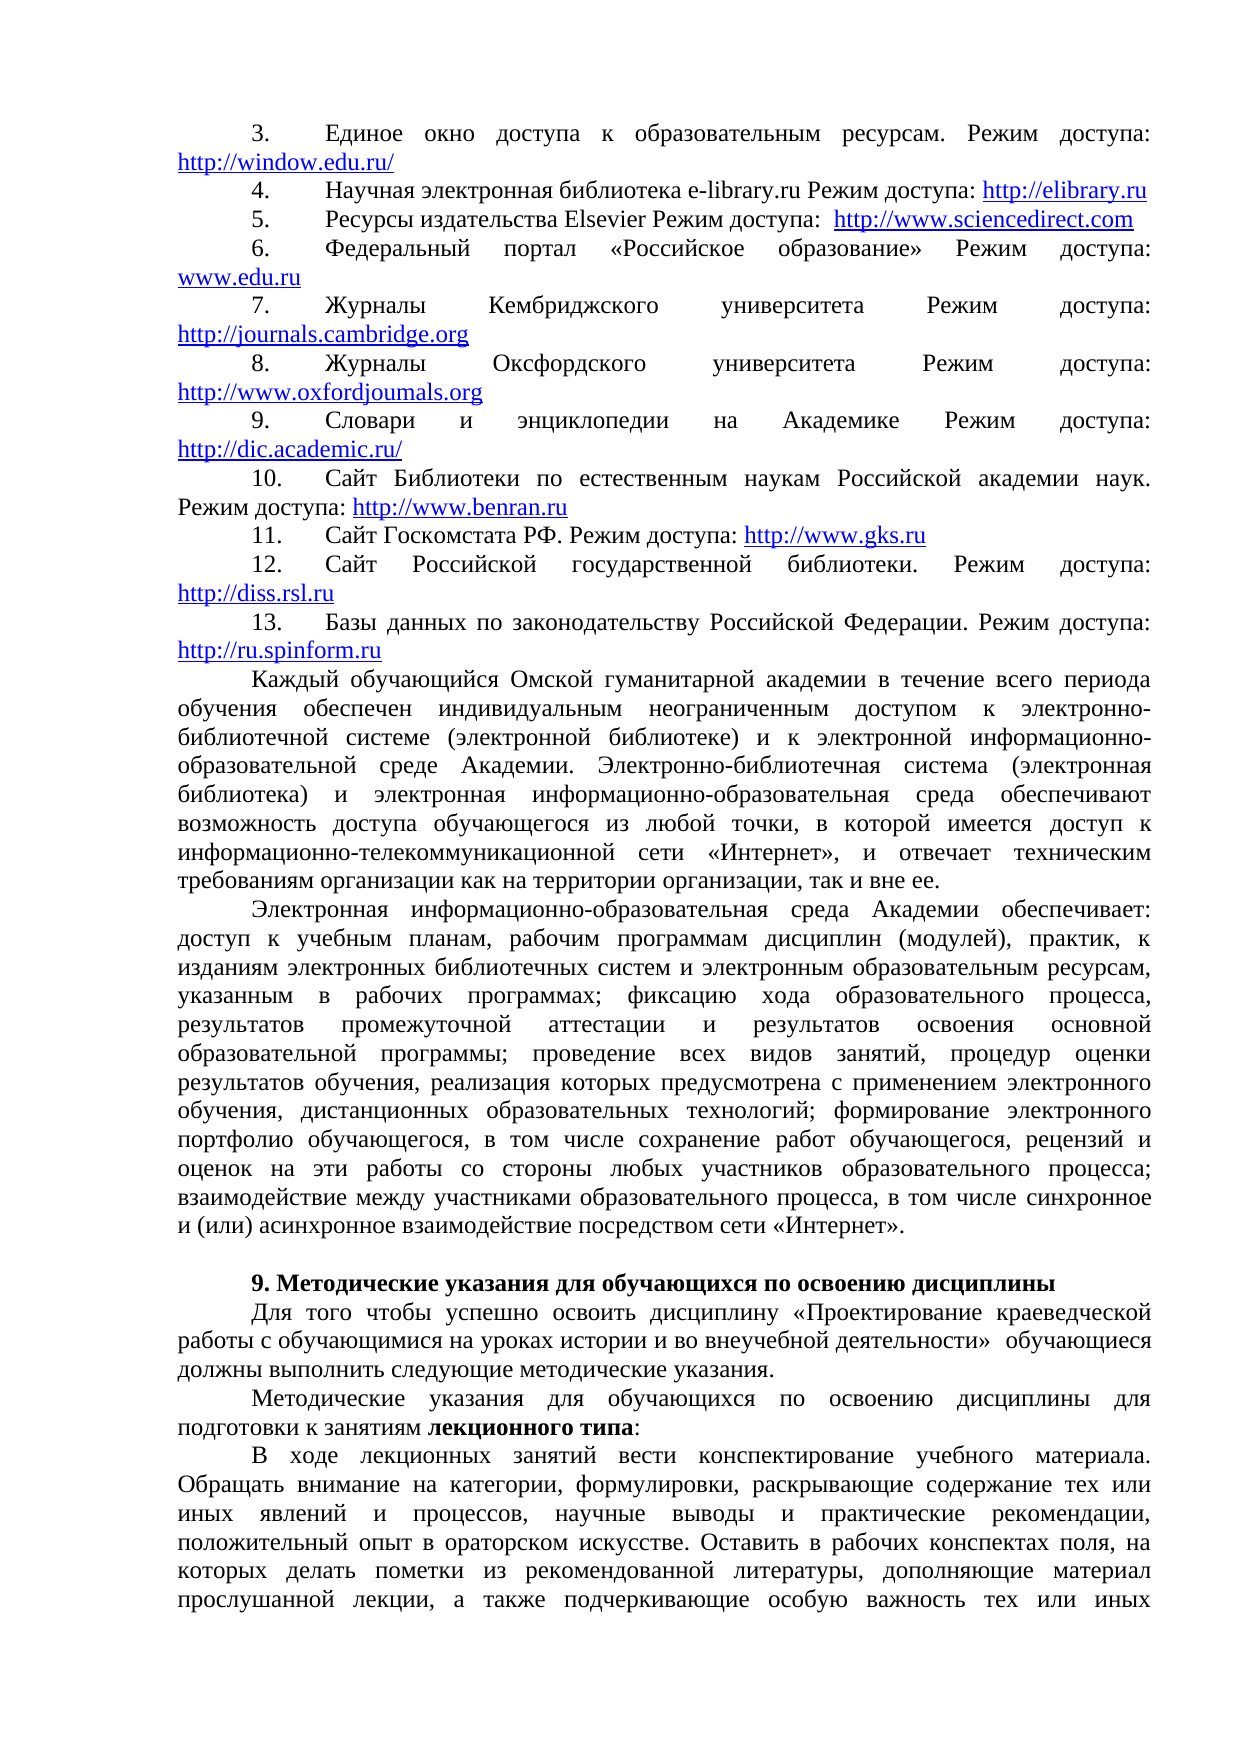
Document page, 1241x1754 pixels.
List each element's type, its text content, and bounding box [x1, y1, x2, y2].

list Сайт Российской государственной библиотеки. Режим доступа: http://diss.rsl.ru [177, 549, 1152, 607]
text Методические указания для обучающихся по освоению дисциплины для подготовки к занятиям лекционного типа: [177, 1383, 1152, 1441]
list Журналы Оксфордского университета Режим доступа: http://www.oxfordjoumals.org [177, 348, 1152, 406]
list Сайт Госкомстата РФ. Режим доступа: http://www.gks.ru [177, 521, 1152, 549]
list Ресурсы издательства Elsevier Режим доступа: http://www.sciencedirect.com [177, 204, 1152, 233]
list Сайт Библиотеки по естественным наукам Российской академии наук. Режим доступа: http://www.benran.ru [177, 463, 1152, 521]
list Журналы Кембриджского университета Режим доступа: http://journals.cambridge.org [177, 291, 1152, 348]
list Базы данных по законодательству Российской Федерации. Режим доступа: http://ru.spinform.ru [177, 607, 1152, 664]
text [177, 1441, 1152, 1613]
text Для того чтобы успешно освоить дисциплину «Проектирование краеведческой работы с обучающимися на уроках истории и во внеучебной деятельности» обучающиеся должны выполнить следующие методические указания. [177, 1297, 1152, 1383]
text 9. Методические указания для обучающихся по освоению дисциплины [177, 1268, 1152, 1297]
text Каждый обучающийся Омской гуманитарной академии в течение всего периода обучения обеспечен индивидуальным неограниченным доступом к электронно-библиотечной системе (электронной библиотеке) и к электронной информационно-образовательной среде Академии. Электронно-библиотечная система (электронная библиотека) и электронная информационно-образовательная среда обеспечивают возможность доступа обучающегося из любой точки, в которой имеется доступ к информационно-телекоммуникационной сети «Интернет», и отвечает техническим требованиям организации как на территории организации, так и вне ее. [177, 664, 1152, 894]
list Федеральный портал «Российское образование» Режим доступа: www.edu.ru [177, 233, 1152, 291]
text Электронная информационно-образовательная среда Академии обеспечивает: доступ к учебным планам, рабочим программам дисциплин (модулей), практик, к изданиям электронных библиотечных систем и электронным образовательным ресурсам, указанным в рабочих программах; фиксацию хода образовательного процесса, результатов промежуточной аттестации и результатов освоения основной образовательной программы; проведение всех видов занятий, процедур оценки результатов обучения, реализация которых предусмотрена с применением электронного обучения, дистанционных образовательных технологий; формирование электронного портфолио обучающегося, в том числе сохранение работ обучающегося, рецензий и оценок на эти работы со стороны любых участников образовательного процесса; взаимодействие между участниками образовательного процесса, в том числе синхронное и (или) асинхронное взаимодействие посредством сети «Интернет». [177, 894, 1152, 1239]
list Научная электронная библиотека e-library.ru Режим доступа: http://elibrary.ru [177, 176, 1152, 204]
list Единое окно доступа к образовательным ресурсам. Режим доступа: http://window.edu.ru/ [177, 118, 1152, 176]
list Словари и энциклопедии на Академике Режим доступа: http://dic.academic.ru/ [177, 406, 1152, 463]
